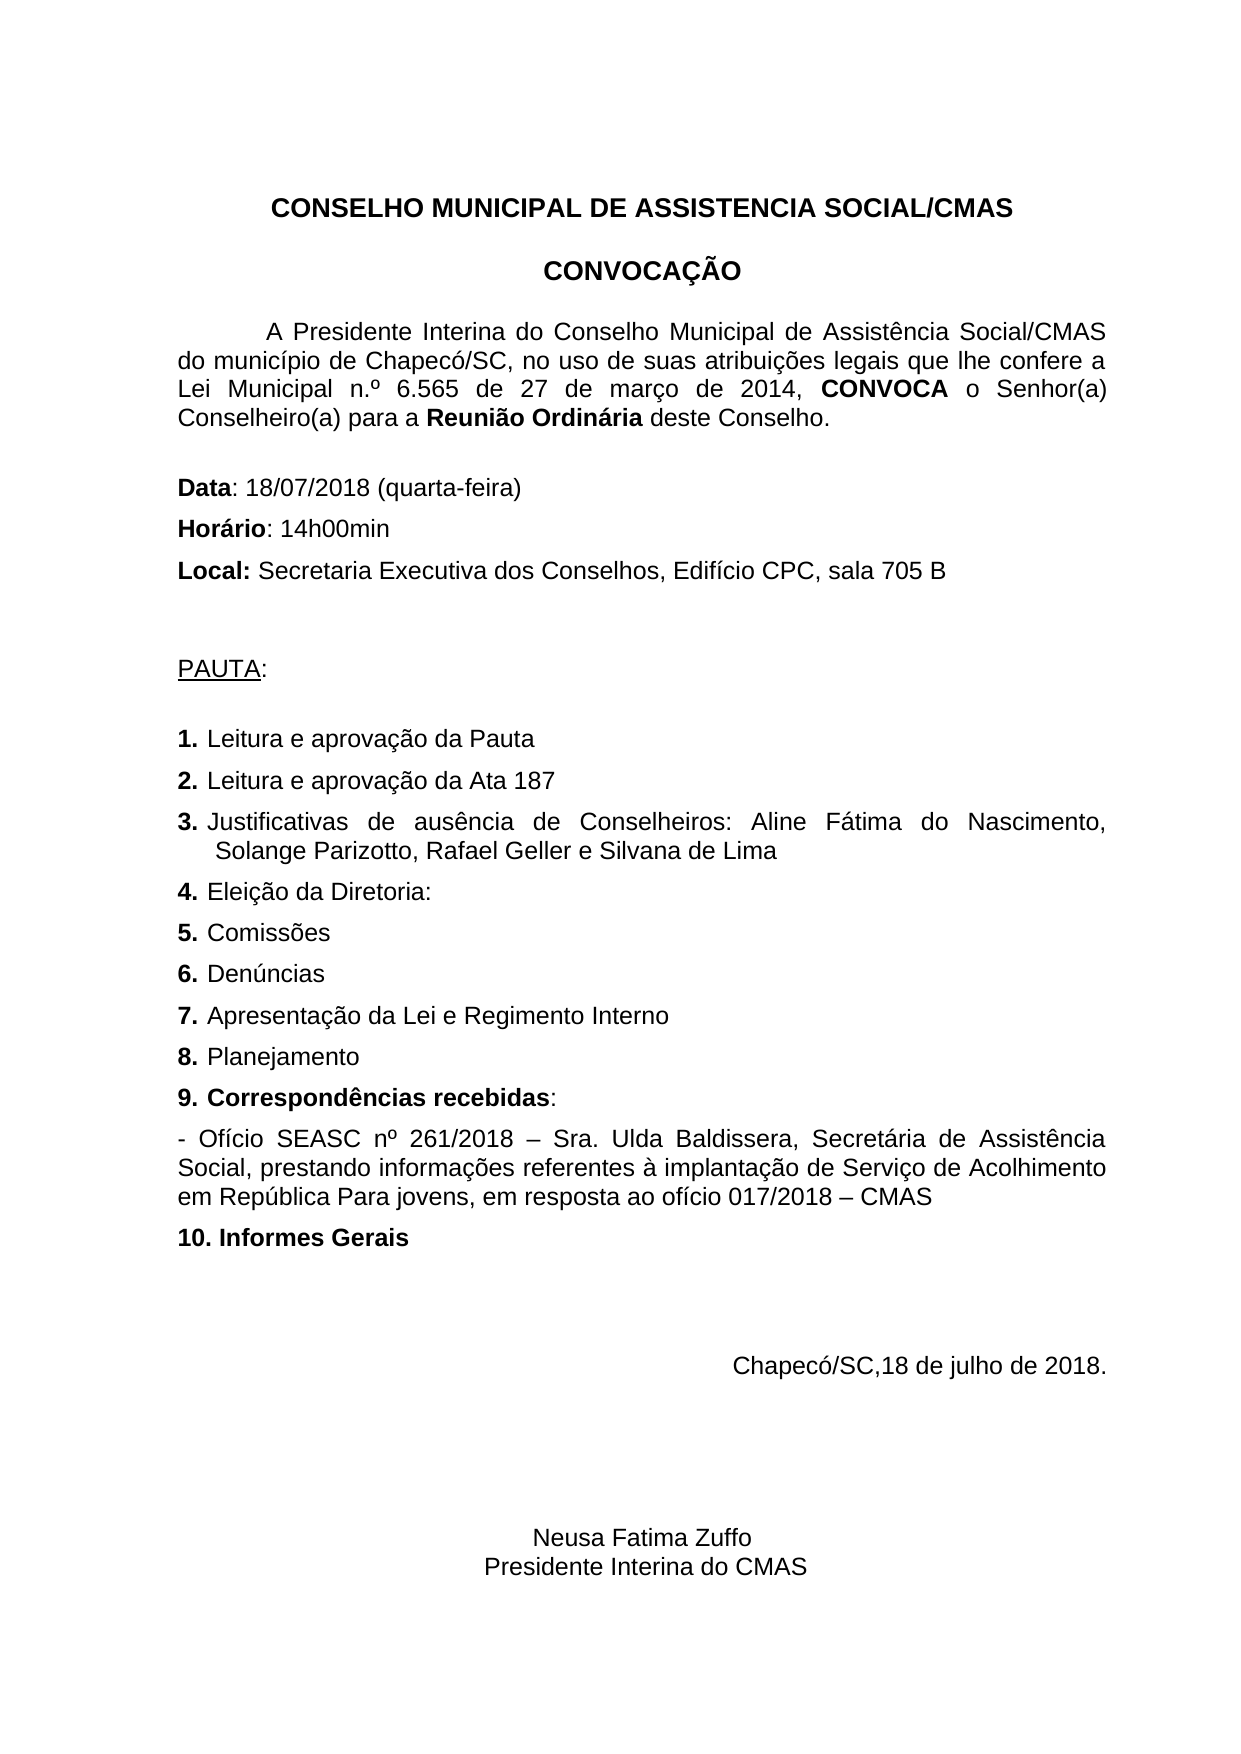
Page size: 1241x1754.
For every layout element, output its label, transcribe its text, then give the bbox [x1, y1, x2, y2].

text Local: Secretaria Executiva dos Conselhos, Edifício CPC, sala 705 B [177, 556, 1107, 584]
list Justificativas de ausência de Conselheiros: Aline Fátima do Nascimento, Solange Parizotto, Rafael Geller e Silvana de Lima [177, 807, 1107, 864]
text Neusa Fatima Zuffo [177, 1523, 1107, 1552]
list Comissões [177, 918, 1107, 947]
list Correspondências recebidas: [177, 1083, 1107, 1112]
list Eleição da Diretoria: [177, 877, 1107, 906]
text PAUTA: [177, 654, 1107, 683]
list Leitura e aprovação da Ata 187 [177, 766, 1107, 794]
subtitle CONSELHO MUNICIPAL DE ASSISTENCIA SOCIAL/CMAS [177, 192, 1107, 223]
text Chapecó/SC,18 de julho de 2018. [177, 1351, 1107, 1379]
subtitle Horário: 14h00min [177, 514, 1107, 543]
text - Ofício SEASC nº 261/2018 – Sra. Ulda Baldissera, Secretária de Assistência Social, prestando informações referentes à implantação de Serviço de Acolhimento em República Para jovens, em resposta ao ofício 017/2018 – CMAS [177, 1124, 1107, 1211]
list Denúncias [177, 959, 1107, 988]
subtitle Leitura e aprovação da Pauta [177, 724, 1107, 753]
subtitle A Presidente Interina do Conselho Municipal de Assistência Social/CMAS do município de Chapecó/SC, no uso de suas atribuições legais que lhe confere a Lei Municipal n.º 6.565 de 27 de março de 2014, CONVOCA o Senhor(a) Conselheiro(a) para a Reunião Ordinária deste Conselho. [177, 317, 1107, 432]
text 10. Informes Gerais [177, 1223, 1107, 1252]
subtitle CONVOCAÇÃO [177, 254, 1107, 286]
list Apresentação da Lei e Regimento Interno [177, 1001, 1107, 1029]
subtitle Data: 18/07/2018 (quarta-feira) [177, 473, 1107, 502]
text Presidente Interina do CMAS [177, 1552, 1107, 1581]
list Planejamento [177, 1042, 1107, 1071]
